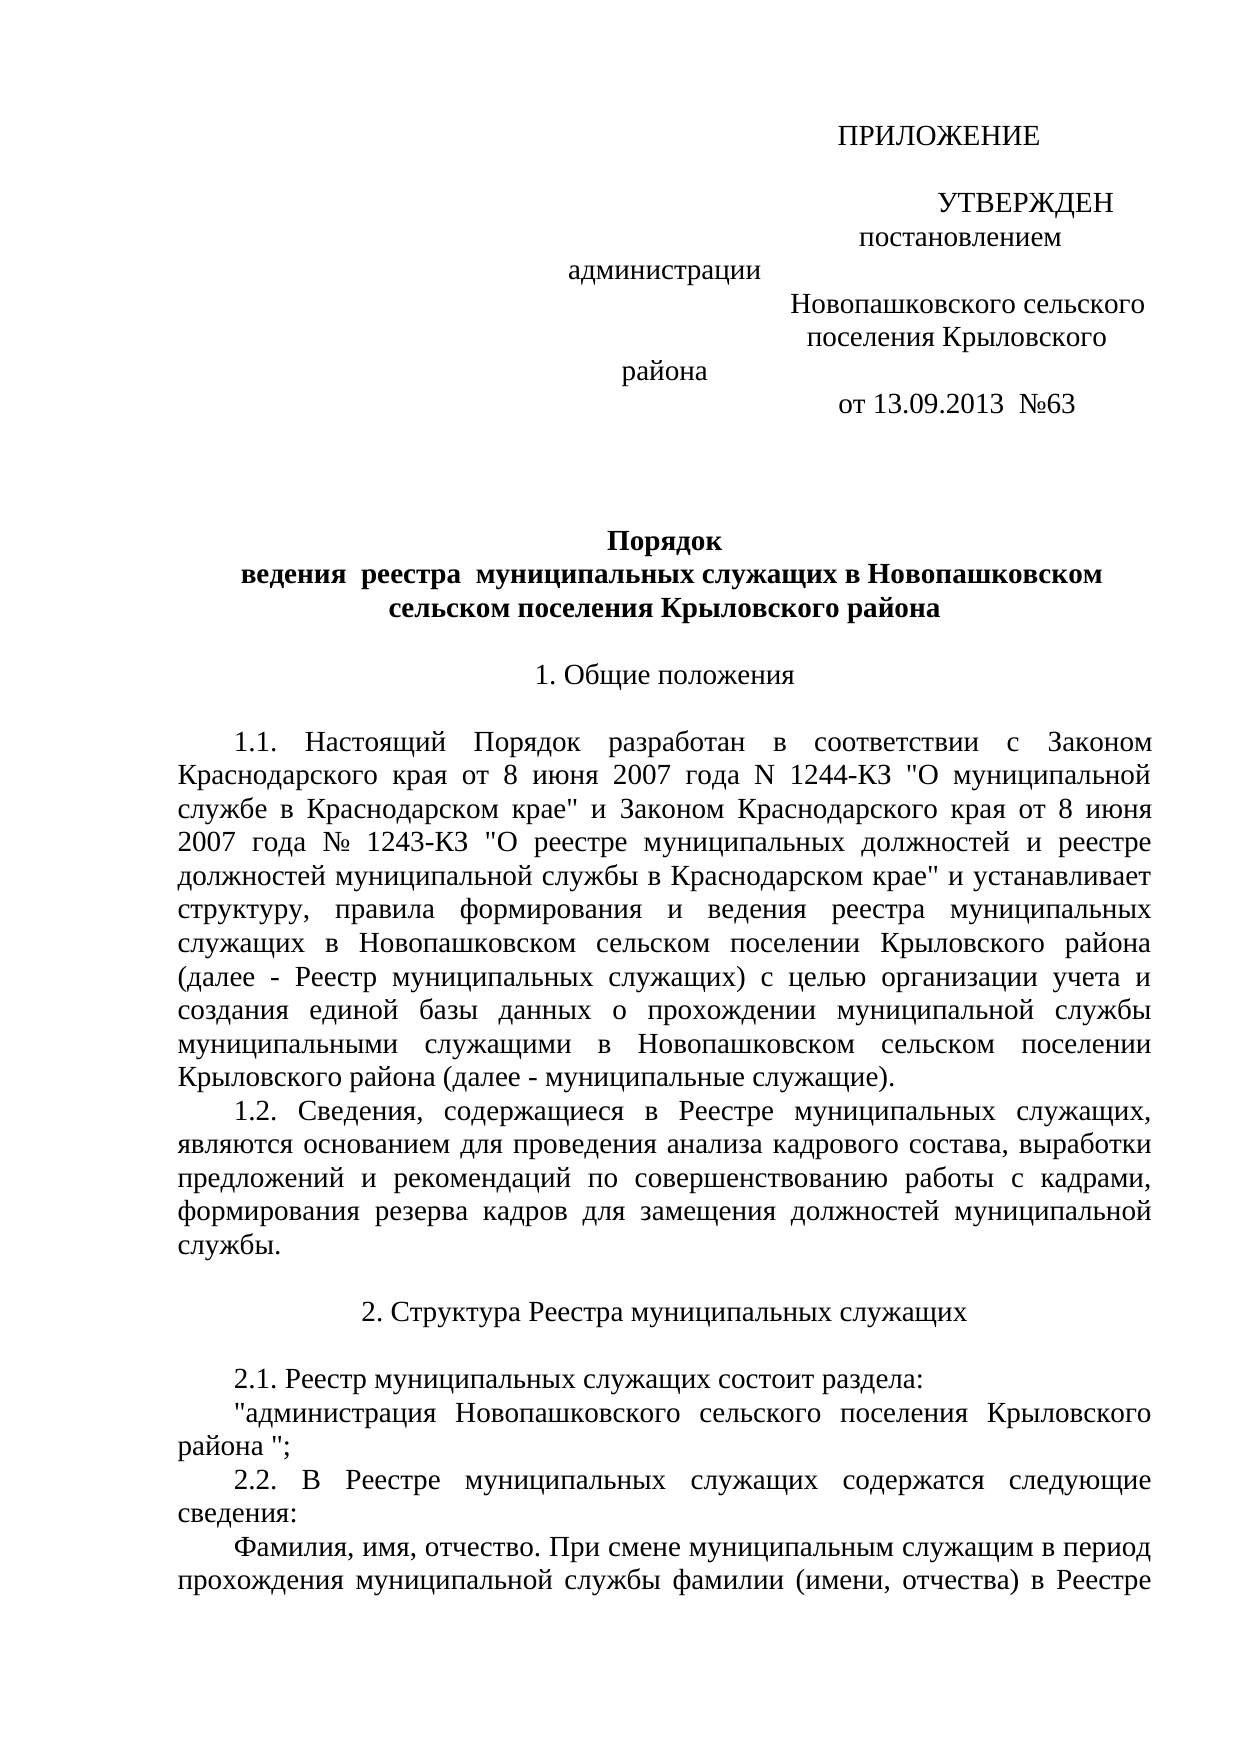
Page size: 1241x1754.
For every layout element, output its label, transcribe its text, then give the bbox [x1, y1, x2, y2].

text "администрация Новопашковского сельского поселения Крыловского района "; [177, 1395, 1152, 1462]
text ведения реестра муниципальных служащих в Новопашковском сельском поселения Крыловского района [177, 556, 1152, 623]
text 1.2. Сведения, содержащиеся в Реестре муниципальных служащих, являются основанием для проведения анализа кадрового состава, выработки предложений и рекомендаций по совершенствованию работы с кадрами, формирования резерва кадров для замещения должностей муниципальной службы. [177, 1093, 1152, 1261]
list постановлением администрации [177, 219, 1152, 286]
text 1.1. Настоящий Порядок разработан в соответствии с Законом Краснодарского края от 8 июня 2007 года N 1244-КЗ "О муниципальной службе в Краснодарском крае" и Законом Краснодарского края от 8 июня 2007 года № 1243-КЗ "О реестре муниципальных должностей и реестре должностей муниципальной службы в Краснодарском крае" и устанавливает структуру, правила формирования и ведения реестра муниципальных служащих в Новопашковском сельском поселении Крыловского района (далее - Реестр муниципальных служащих) с целью организации учета и создания единой базы данных о прохождении муниципальной службы муниципальными служащими в Новопашковском сельском поселении Крыловского района (далее - муниципальные служащие). [177, 724, 1152, 1093]
list УТВЕРЖДЕН [177, 185, 1152, 219]
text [177, 1529, 1152, 1596]
list Новопашковского сельского [177, 286, 1152, 319]
text 2.1. Реестр муниципальных служащих состоит раздела: [177, 1361, 1152, 1395]
text 2. Структура Реестра муниципальных служащих [177, 1294, 1152, 1328]
text ПРИЛОЖЕНИЕ [177, 118, 1152, 152]
list от 13.09.2013 №63 [177, 386, 1152, 420]
text 2.2. В Реестре муниципальных служащих содержатся следующие сведения: [177, 1462, 1152, 1529]
text Порядок [177, 523, 1152, 556]
list поселения Крыловского района [177, 319, 1152, 386]
text 1. Общие положения [177, 657, 1152, 690]
